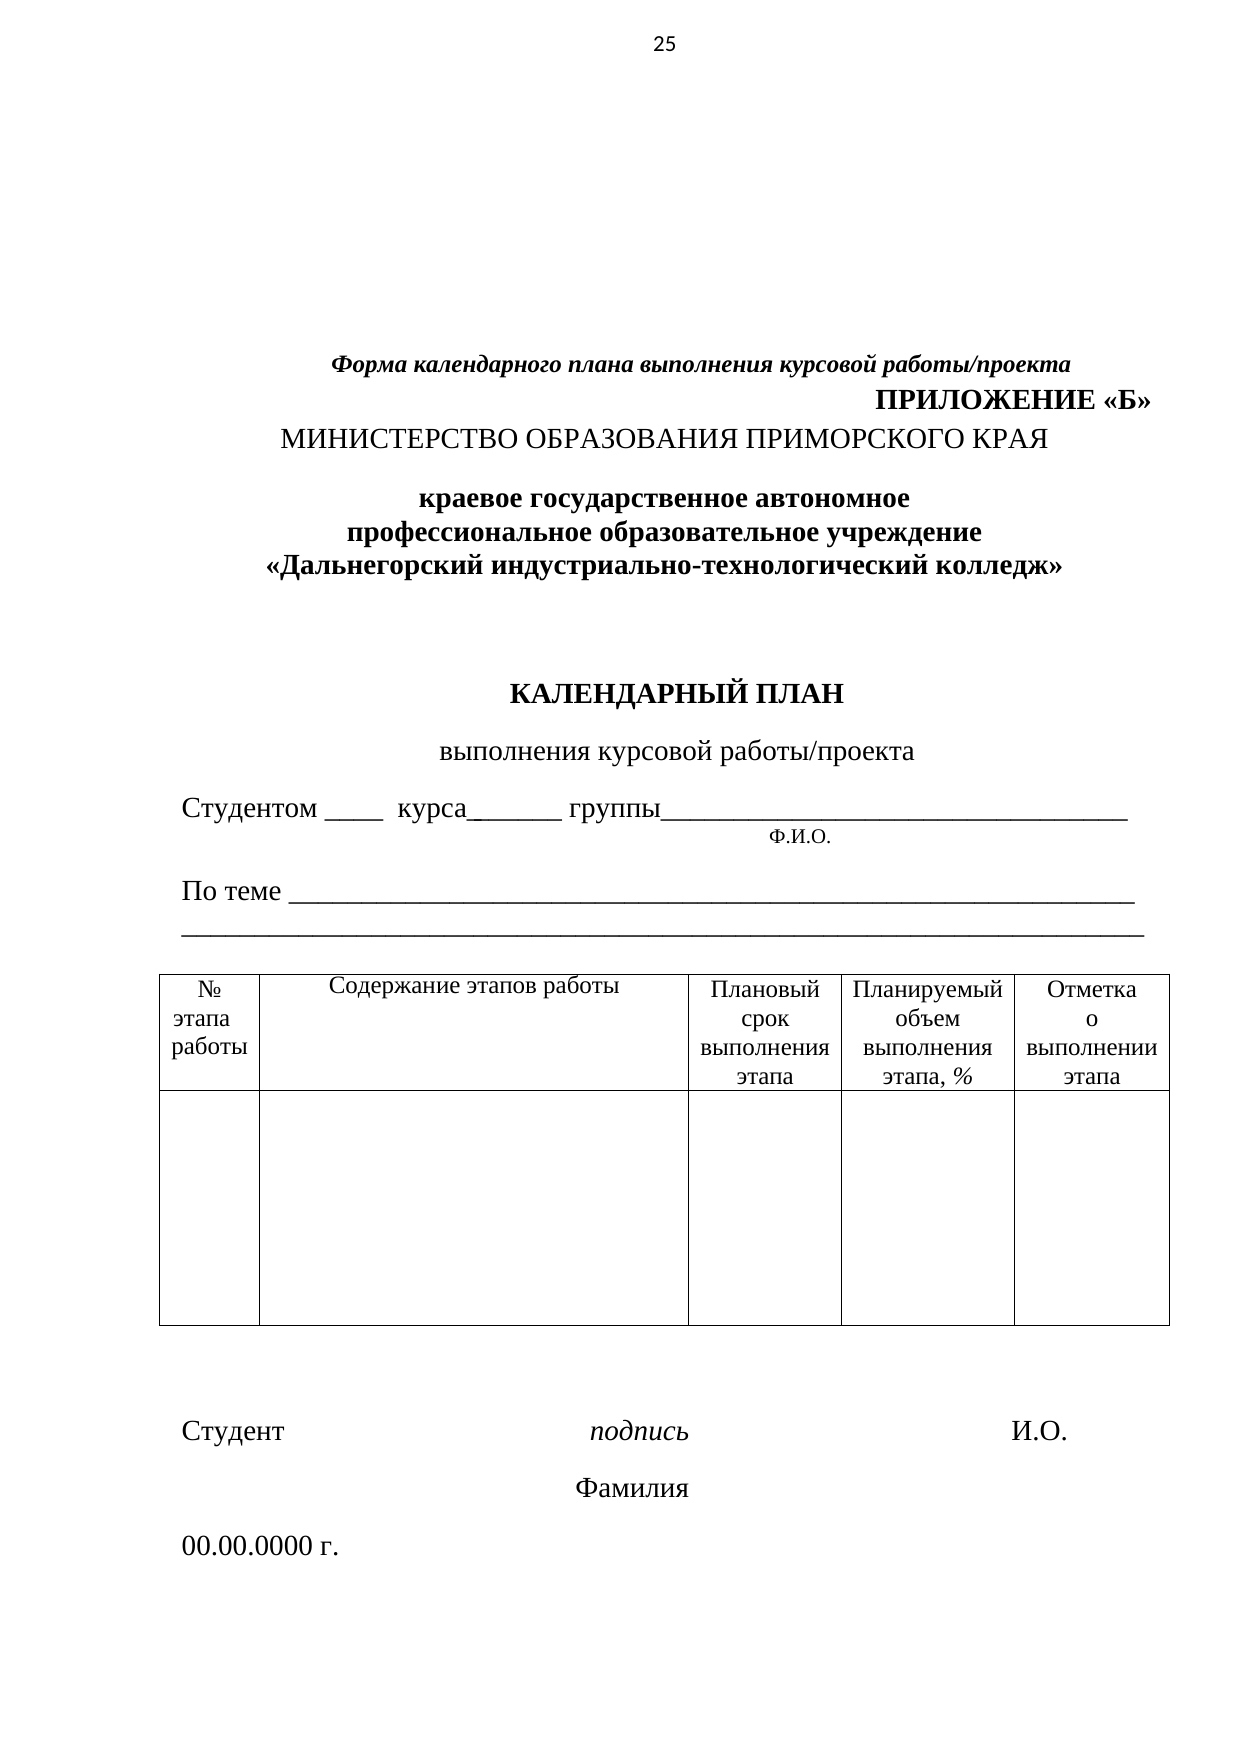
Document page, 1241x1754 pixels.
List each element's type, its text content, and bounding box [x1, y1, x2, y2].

table_cell [260, 1091, 688, 1324]
table_cell [842, 1091, 1014, 1324]
text краевое государственное автономное [177, 480, 1152, 514]
text Ф.И.О. [769, 829, 1152, 848]
text «Дальнегорский индустриально-технологический колледж» [177, 547, 1152, 581]
table_header Плановый срок выполнения этапа [689, 975, 841, 1090]
table_cell [689, 1091, 841, 1324]
table_header № этапа работы [160, 975, 259, 1090]
table_header Планируемый объем выполнения этапа, % [842, 975, 1014, 1090]
text По теме __________________________________________________________ [181, 873, 1152, 906]
text выполнения курсовой работы/проекта [202, 715, 1152, 772]
text Студентом ____ курса ______ группы________________________________ [181, 772, 1152, 829]
table_header Содержание этапов работы [260, 975, 688, 1090]
table_header Отметка о выполнении этапа [1015, 975, 1169, 1090]
text МИНИСТЕРСТВО ОБРАЗОВАНИЯ ПРИМОРСКОГО КРАЯ [177, 421, 1152, 454]
text __________________________________________________________________ [181, 906, 1152, 940]
text Форма календарного плана выполнения курсовой работы/проекта [177, 349, 1152, 378]
text профессиональное образовательное учреждение [177, 514, 1152, 547]
table_cell [160, 1091, 259, 1324]
text КАЛЕНДАРНЫЙ ПЛАН [202, 658, 1152, 715]
text 00.00.0000 г. [181, 1509, 1152, 1567]
table_cell [1015, 1091, 1169, 1324]
text ПРИЛОЖЕНИЕ «Б» [177, 382, 1152, 416]
text Студент подпись И.О. Фамилия [181, 1394, 1152, 1509]
